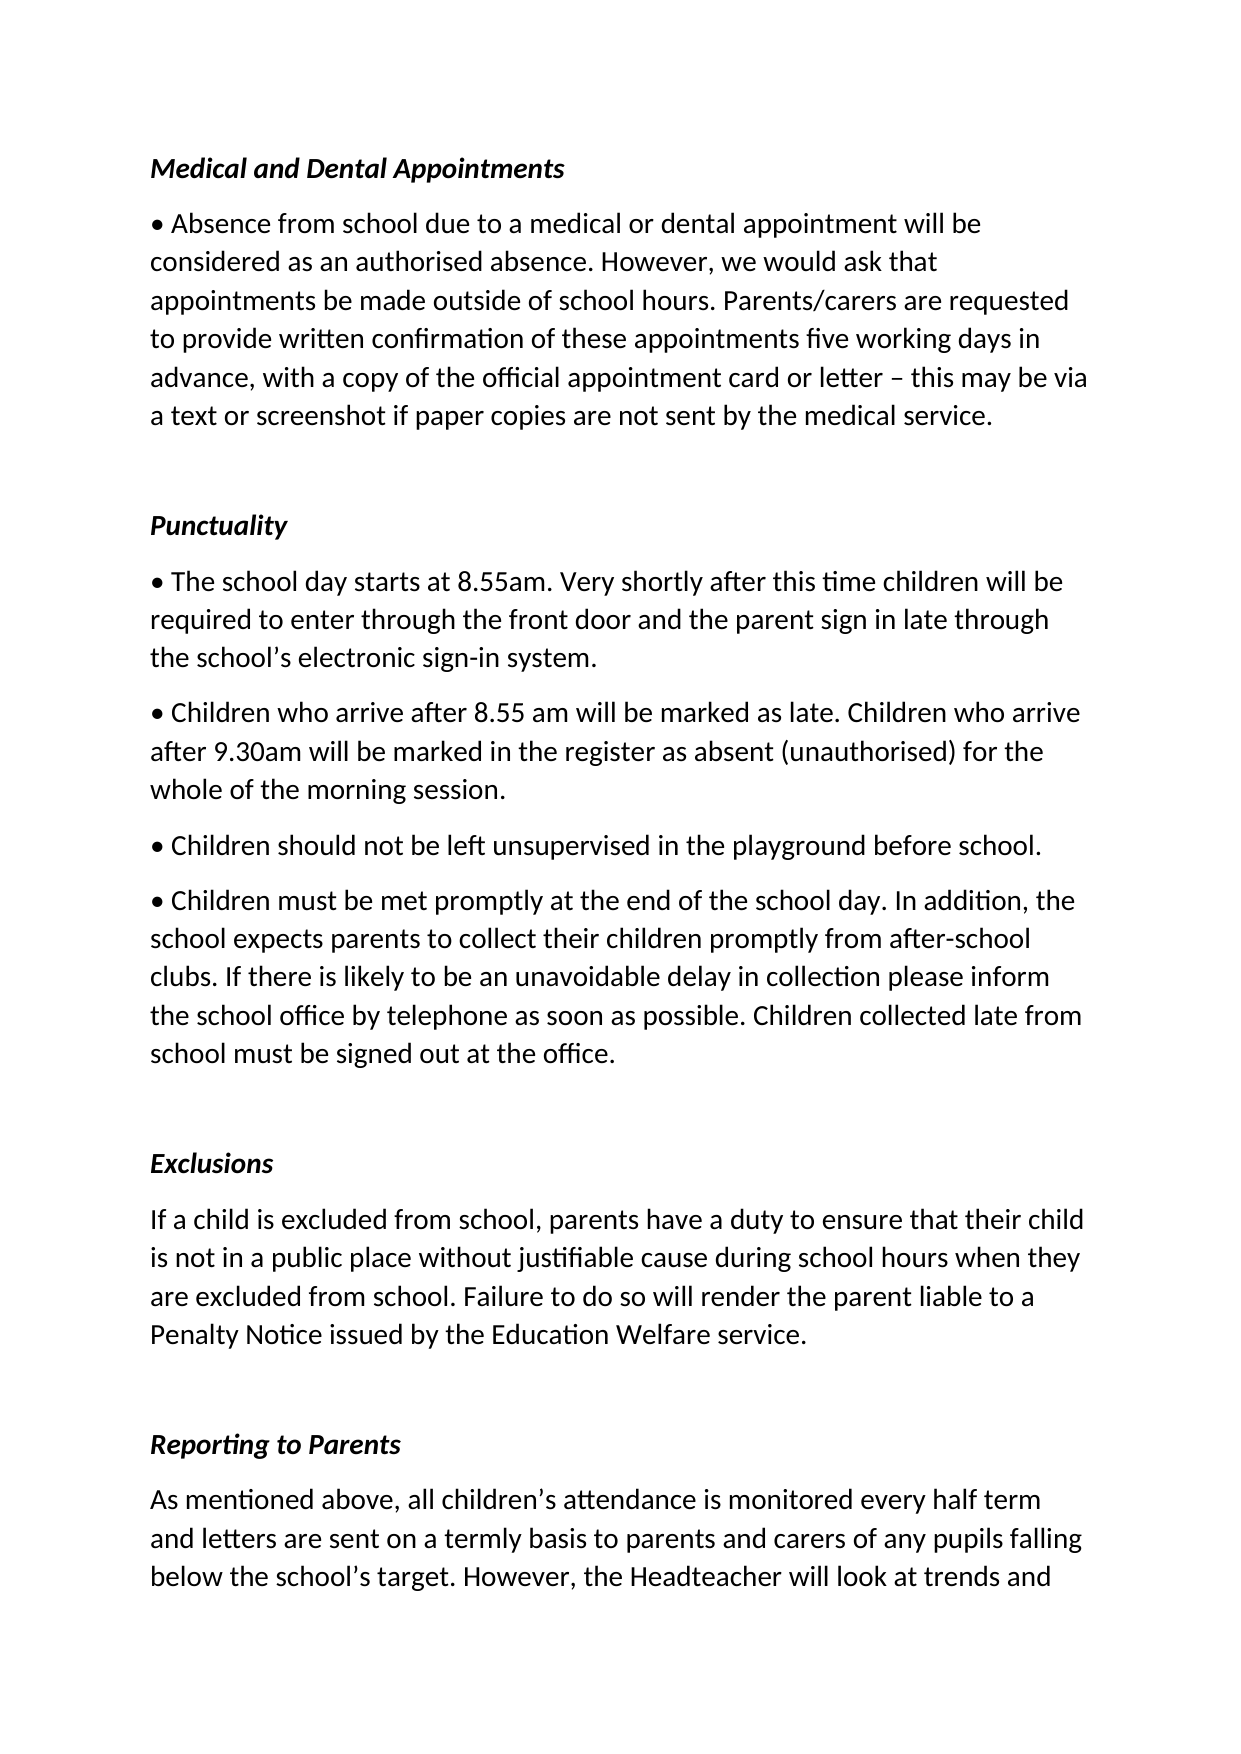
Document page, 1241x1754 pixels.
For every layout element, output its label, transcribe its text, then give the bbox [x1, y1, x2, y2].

text • Children who arrive after 8.55 am will be marked as late. Children who arrive after 9.30am will be marked in the register as absent (unauthorised) for the whole of the morning session. [150, 694, 1090, 807]
text Exclusions [150, 1146, 1090, 1181]
text • The school day starts at 8.55am. Very shortly after this time children will be required to enter through the front door and the parent sign in late through the school’s electronic sign-in system. [150, 563, 1090, 675]
text Punctuality [150, 507, 1090, 543]
text • Children must be met promptly at the end of the school day. In addition, the school expects parents to collect their children promptly from after-school clubs. If there is likely to be an unavoidable delay in collection please inform the school office by telephone as soon as possible. Children collected late from school must be signed out at the office. [150, 882, 1090, 1071]
text Medical and Dental Appointments [150, 150, 1090, 186]
text Reporting to Parents [150, 1426, 1090, 1462]
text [150, 1481, 1090, 1594]
text If a child is excluded from school, parents have a duty to ensure that their child is not in a public place without justifiable cause during school hours when they are excluded from school. Failure to do so will render the parent liable to a Penalty Notice issued by the Education Welfare service. [150, 1201, 1090, 1352]
text • Children should not be left unsupervised in the playground before school. [150, 827, 1090, 862]
text • Absence from school due to a medical or dental appointment will be considered as an authorised absence. However, we would ask that appointments be made outside of school hours. Parents/carers are requested to provide written confirmation of these appointments five working days in advance, with a copy of the official appointment card or letter – this may be via a text or screenshot if paper copies are not sent by the medical service. [150, 205, 1090, 433]
